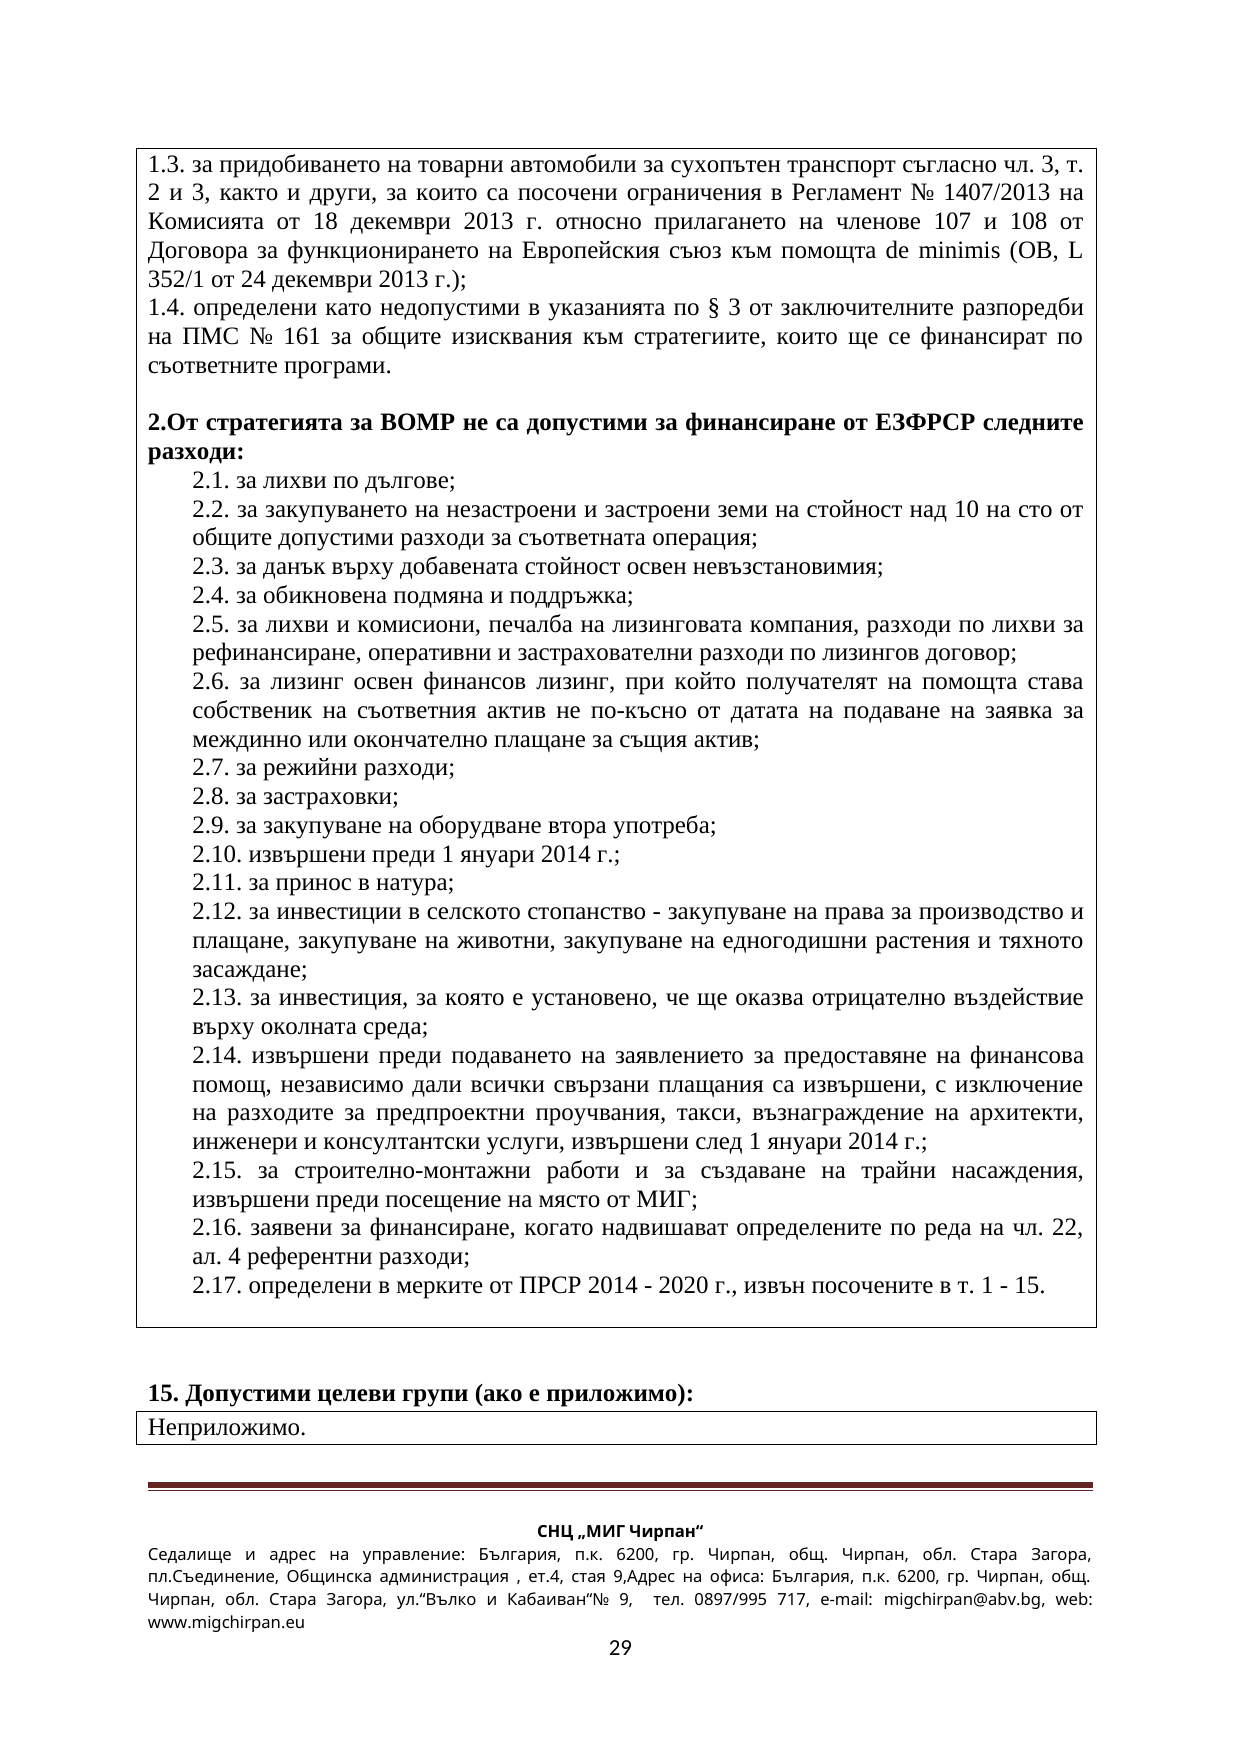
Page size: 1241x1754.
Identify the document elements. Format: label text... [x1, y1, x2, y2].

table_header Неприложимо. [137, 1412, 1096, 1444]
subtitle 15. Допустими целеви групи (ако е приложимо): [148, 1378, 1093, 1406]
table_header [137, 149, 1096, 1327]
